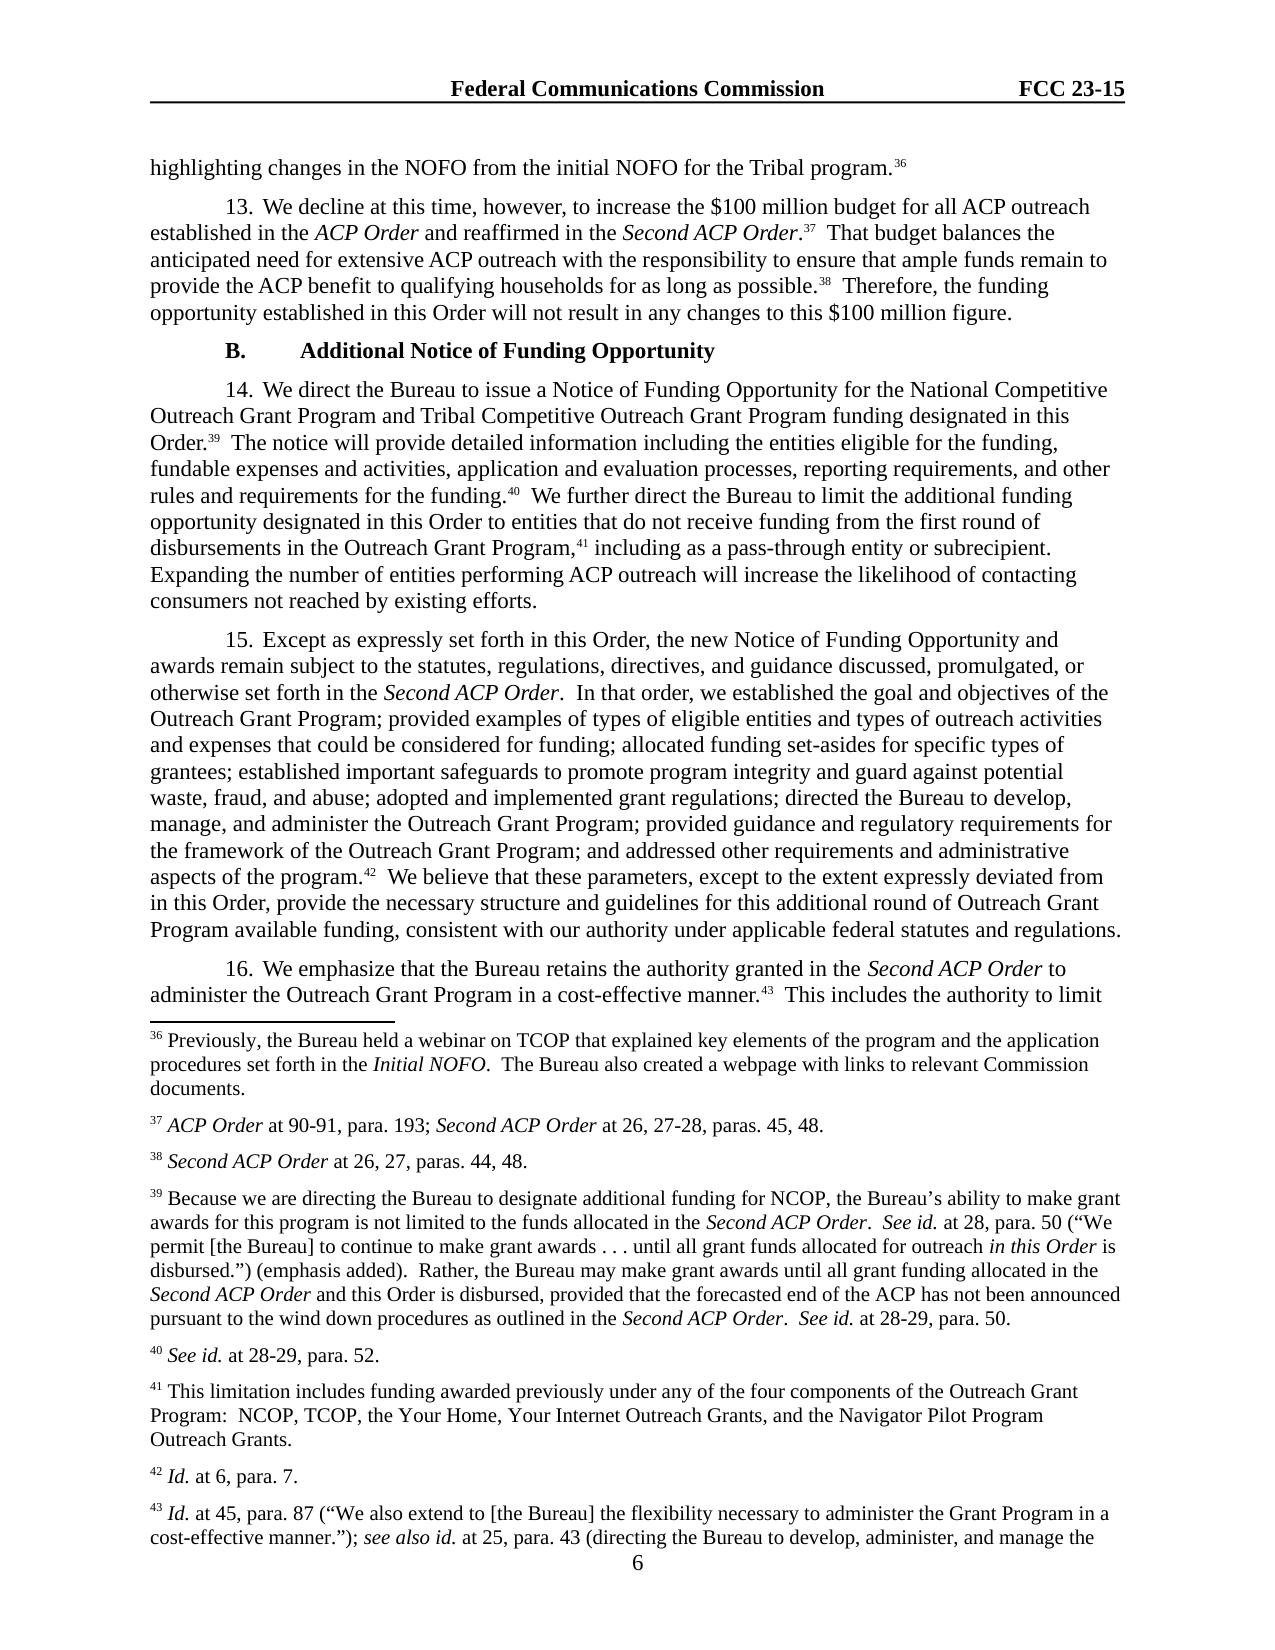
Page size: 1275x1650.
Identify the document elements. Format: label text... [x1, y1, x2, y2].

text Except as expressly set forth in this Order, the new Notice of Funding Opportunity and awards remain subject to the statutes, regulations, directives, and guidance discussed, promulgated, or otherwise set forth in the Second ACP Order. In that order, we established the goal and objectives of the Outreach Grant Program; provided examples of types of eligible entities and types of outreach activities and expenses that could be considered for funding; allocated funding set-asides for specific types of grantees; established important safeguards to promote program integrity and guard against potential waste, fraud, and abuse; adopted and implemented grant regulations; directed the Bureau to develop, manage, and administer the Outreach Grant Program; provided guidance and regulatory requirements for the framework of the Outreach Grant Program; and addressed other requirements and administrative aspects of the program. We believe that these parameters, except to the extent expressly deviated from in this Order, provide the necessary structure and guidelines for this additional round of Outreach Grant Program available funding, consistent with our authority under applicable federal statutes and regulations. [150, 626, 1125, 942]
subtitle Additional Notice of Funding Opportunity [225, 337, 1125, 364]
text We decline at this time, however, to increase the $100 million budget for all ACP outreach established in the ACP Order and reaffirmed in the Second ACP Order. That budget balances the anticipated need for extensive ACP outreach with the responsibility to ensure that ample funds remain to provide the ACP benefit to qualifying households for as long as possible. Therefore, the funding opportunity established in this Order will not result in any changes to this $100 million figure. [150, 193, 1125, 325]
text We direct the Bureau to issue a Notice of Funding Opportunity for the National Competitive Outreach Grant Program and Tribal Competitive Outreach Grant Program funding designated in this Order. The notice will provide detailed information including the entities eligible for the funding, fundable expenses and activities, application and evaluation processes, reporting requirements, and other rules and requirements for the funding. We further direct the Bureau to limit the additional funding opportunity designated in this Order to entities that do not receive funding from the first round of disbursements in the Outreach Grant Program, including as a pass-through entity or subrecipient. Expanding the number of entities performing ACP outreach will increase the likelihood of contacting consumers not reached by existing efforts. [150, 376, 1125, 613]
text We emphasize that the Bureau retains the authority granted in the Second ACP Order to administer the Outreach Grant Program in a cost-effective manner. This includes the authority to limit the types of entities that may be eligible for a particular notice of funding opportunity; to prioritize certain types of applications; to revise allowable costs and cap certain expenses; to tailor the grant application process templates or submission windows to accommodate different types of grants or funding opportunities; and to educate prospective applicants about the grant program and the application process. [150, 955, 1125, 1007]
